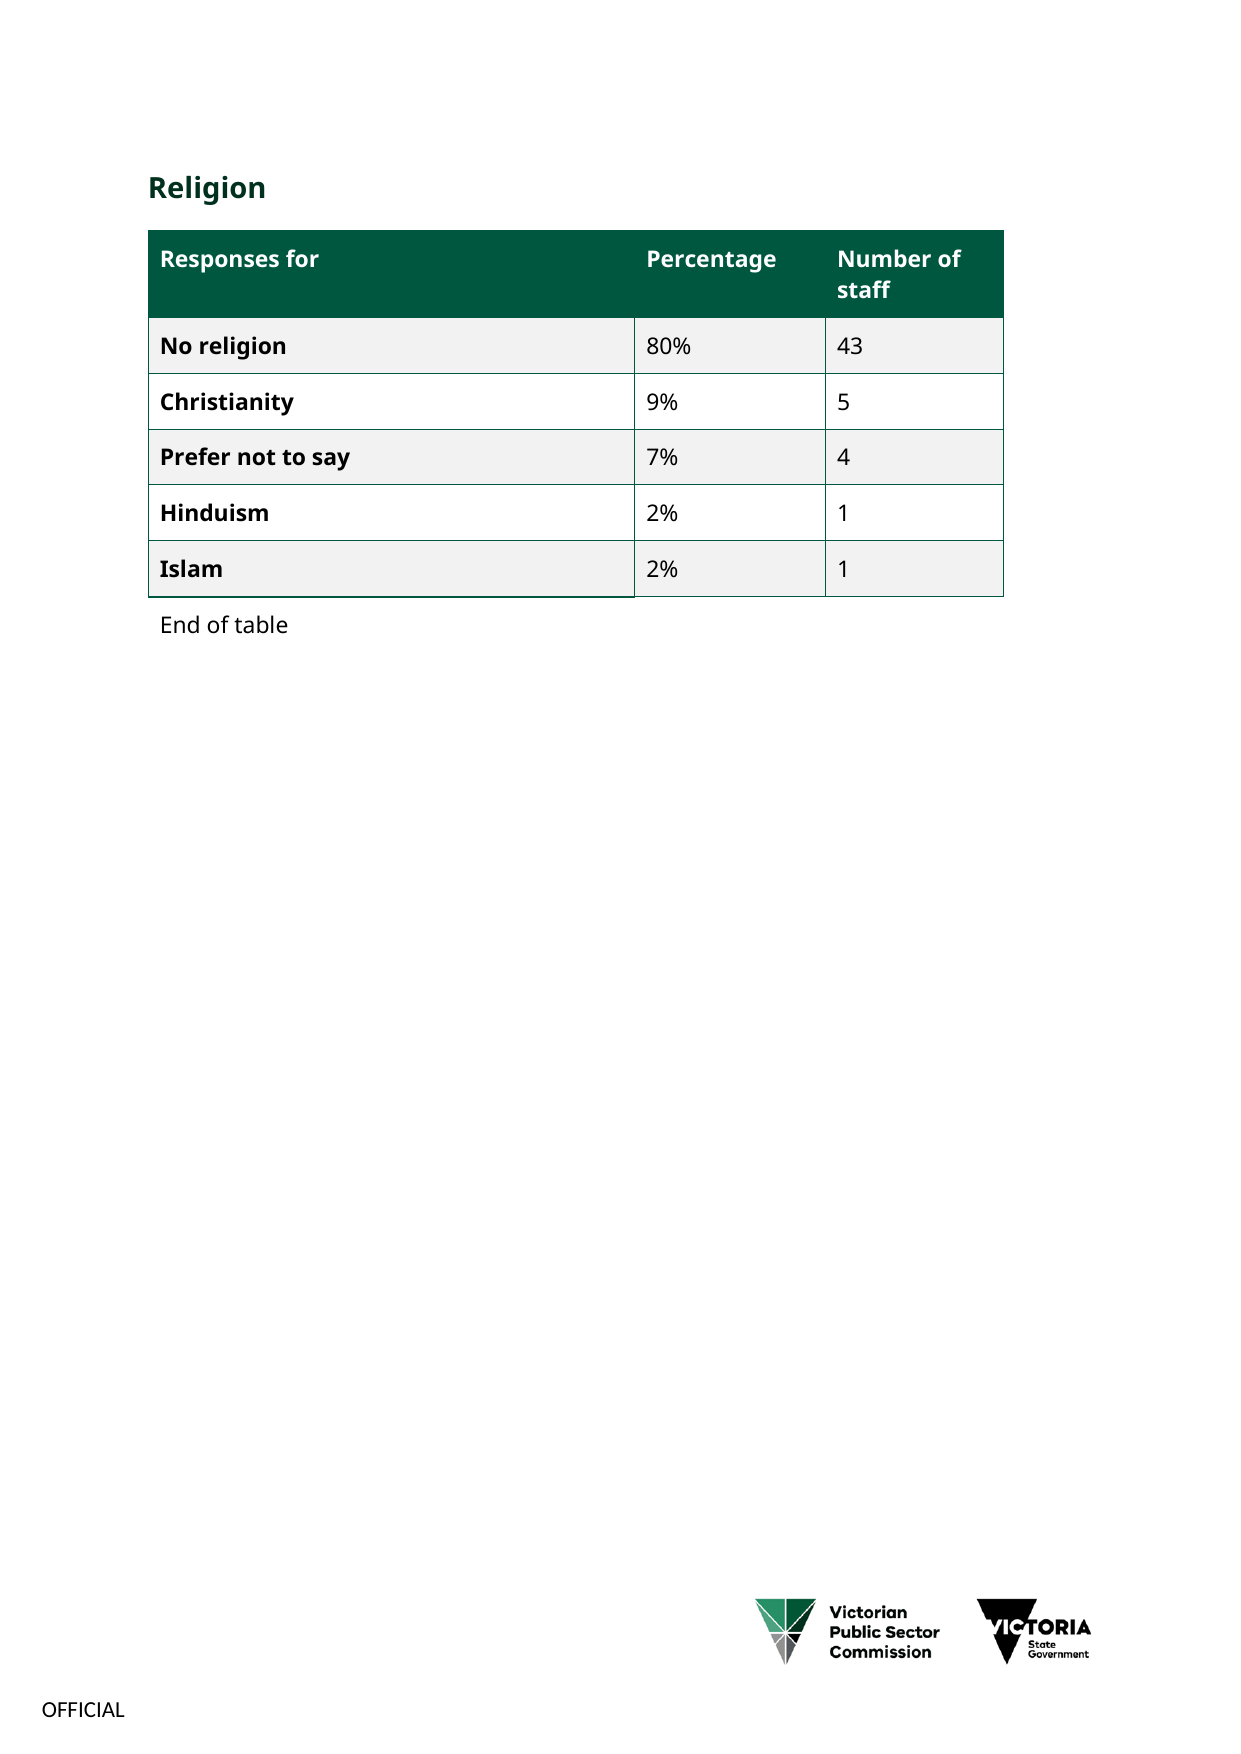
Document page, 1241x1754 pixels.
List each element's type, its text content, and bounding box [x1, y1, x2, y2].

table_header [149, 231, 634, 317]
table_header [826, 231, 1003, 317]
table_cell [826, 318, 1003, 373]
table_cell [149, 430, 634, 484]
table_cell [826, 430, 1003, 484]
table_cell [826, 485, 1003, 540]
subtitle Religion [148, 167, 1092, 207]
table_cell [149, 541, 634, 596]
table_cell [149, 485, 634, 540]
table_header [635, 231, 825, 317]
picture [754, 1598, 1093, 1666]
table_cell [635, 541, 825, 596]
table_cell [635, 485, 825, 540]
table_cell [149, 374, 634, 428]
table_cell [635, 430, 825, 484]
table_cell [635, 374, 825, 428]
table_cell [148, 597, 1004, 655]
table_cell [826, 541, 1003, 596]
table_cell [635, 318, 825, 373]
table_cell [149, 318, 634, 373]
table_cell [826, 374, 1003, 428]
